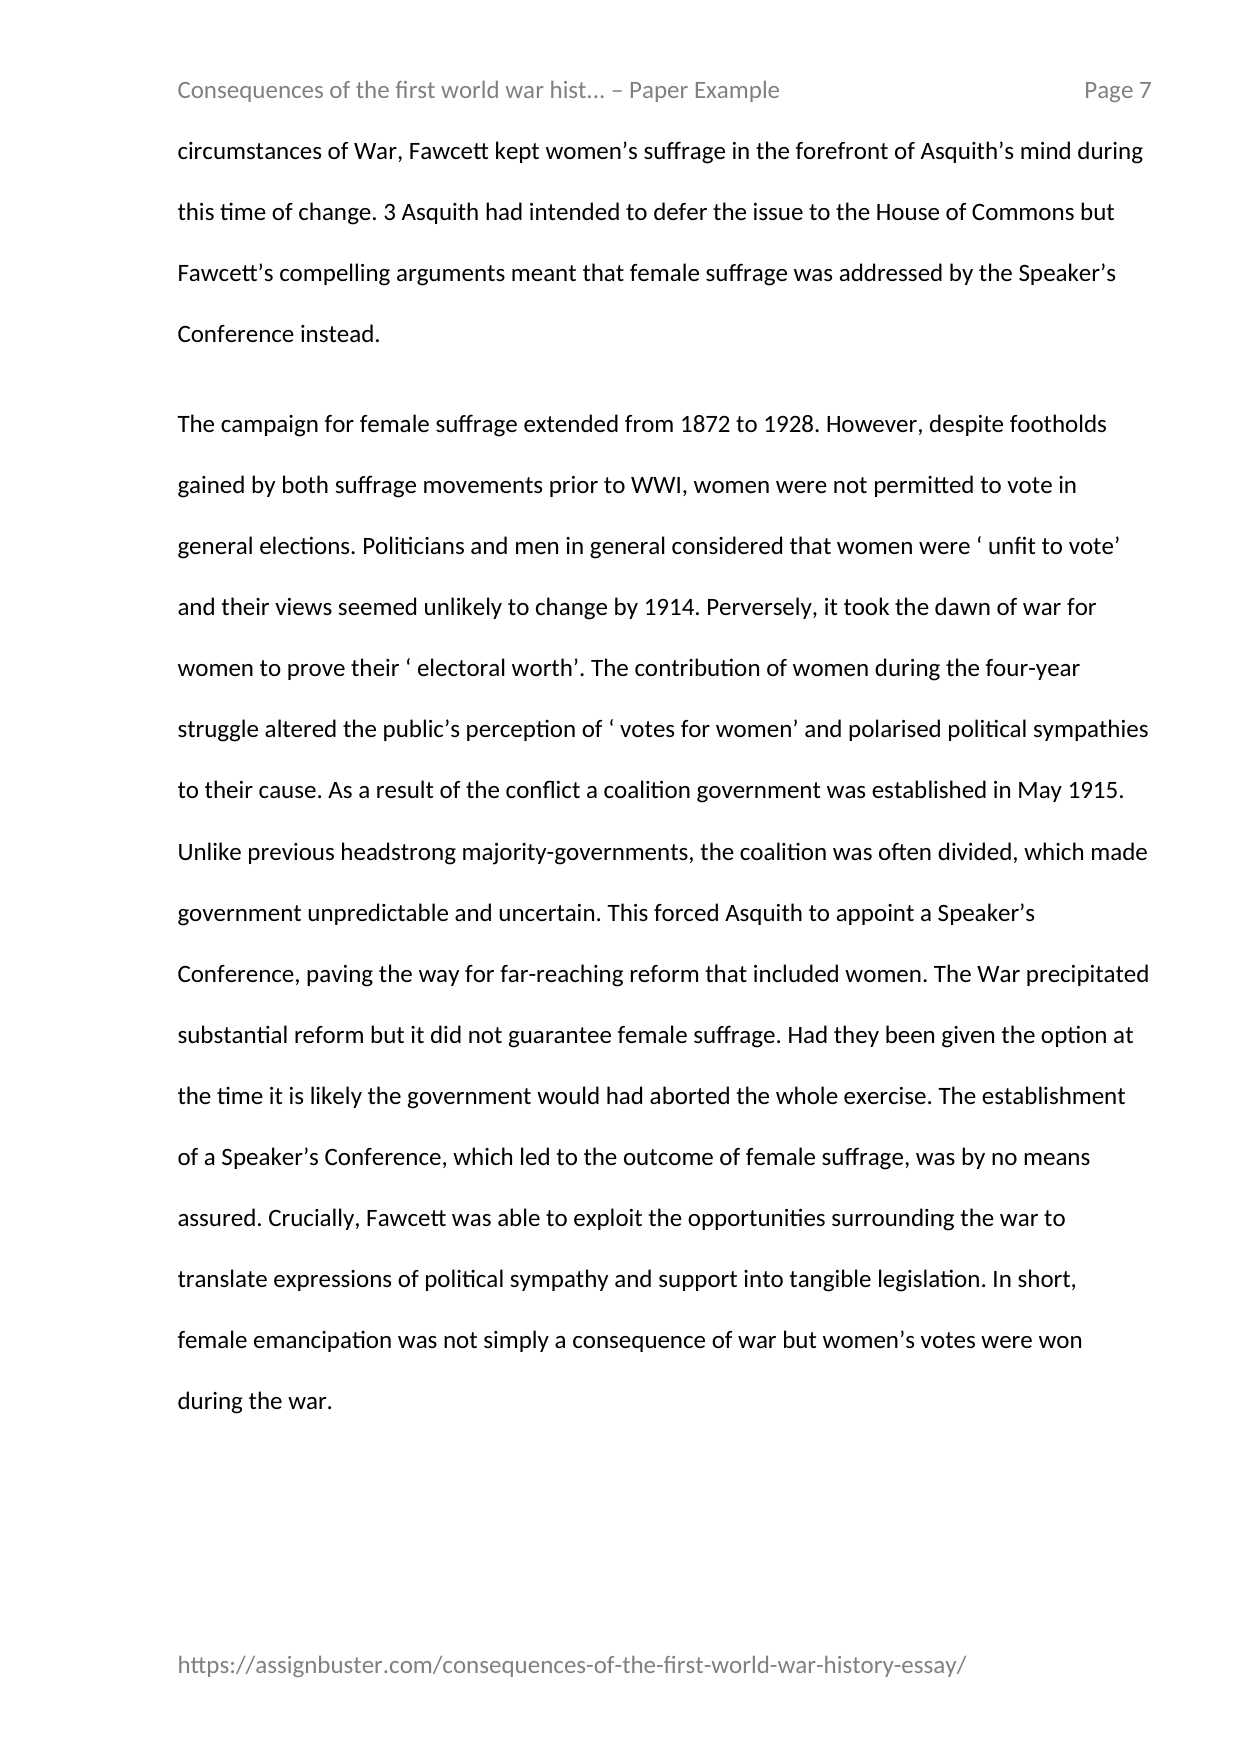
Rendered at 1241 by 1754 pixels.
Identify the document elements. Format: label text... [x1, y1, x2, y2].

text The campaign for female suffrage extended from 1872 to 1928. However, despite footholds gained by both suffrage movements prior to WWI, women were not permitted to vote in general elections. Politicians and men in general considered that women were ‘ unfit to vote’ and their views seemed unlikely to change by 1914. Perversely, it took the dawn of war for women to prove their ‘ electoral worth’. The contribution of women during the four-year struggle altered the public’s perception of ‘ votes for women’ and polarised political sympathies to their cause. As a result of the conflict a coalition government was established in May 1915. Unlike previous headstrong majority-governments, the coalition was often divided, which made government unpredictable and uncertain. This forced Asquith to appoint a Speaker’s Conference, paving the way for far-reaching reform that included women. The War precipitated substantial reform but it did not guarantee female suffrage. Had they been given the option at the time it is likely the government would had aborted the whole exercise. The establishment of a Speaker’s Conference, which led to the outcome of female suffrage, was by no means assured. Crucially, Fawcett was able to exploit the opportunities surrounding the war to translate expressions of political sympathy and support into tangible legislation. In short, female emancipation was not simply a consequence of war but women’s votes were won during the war. [177, 408, 1152, 1416]
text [177, 135, 1152, 348]
